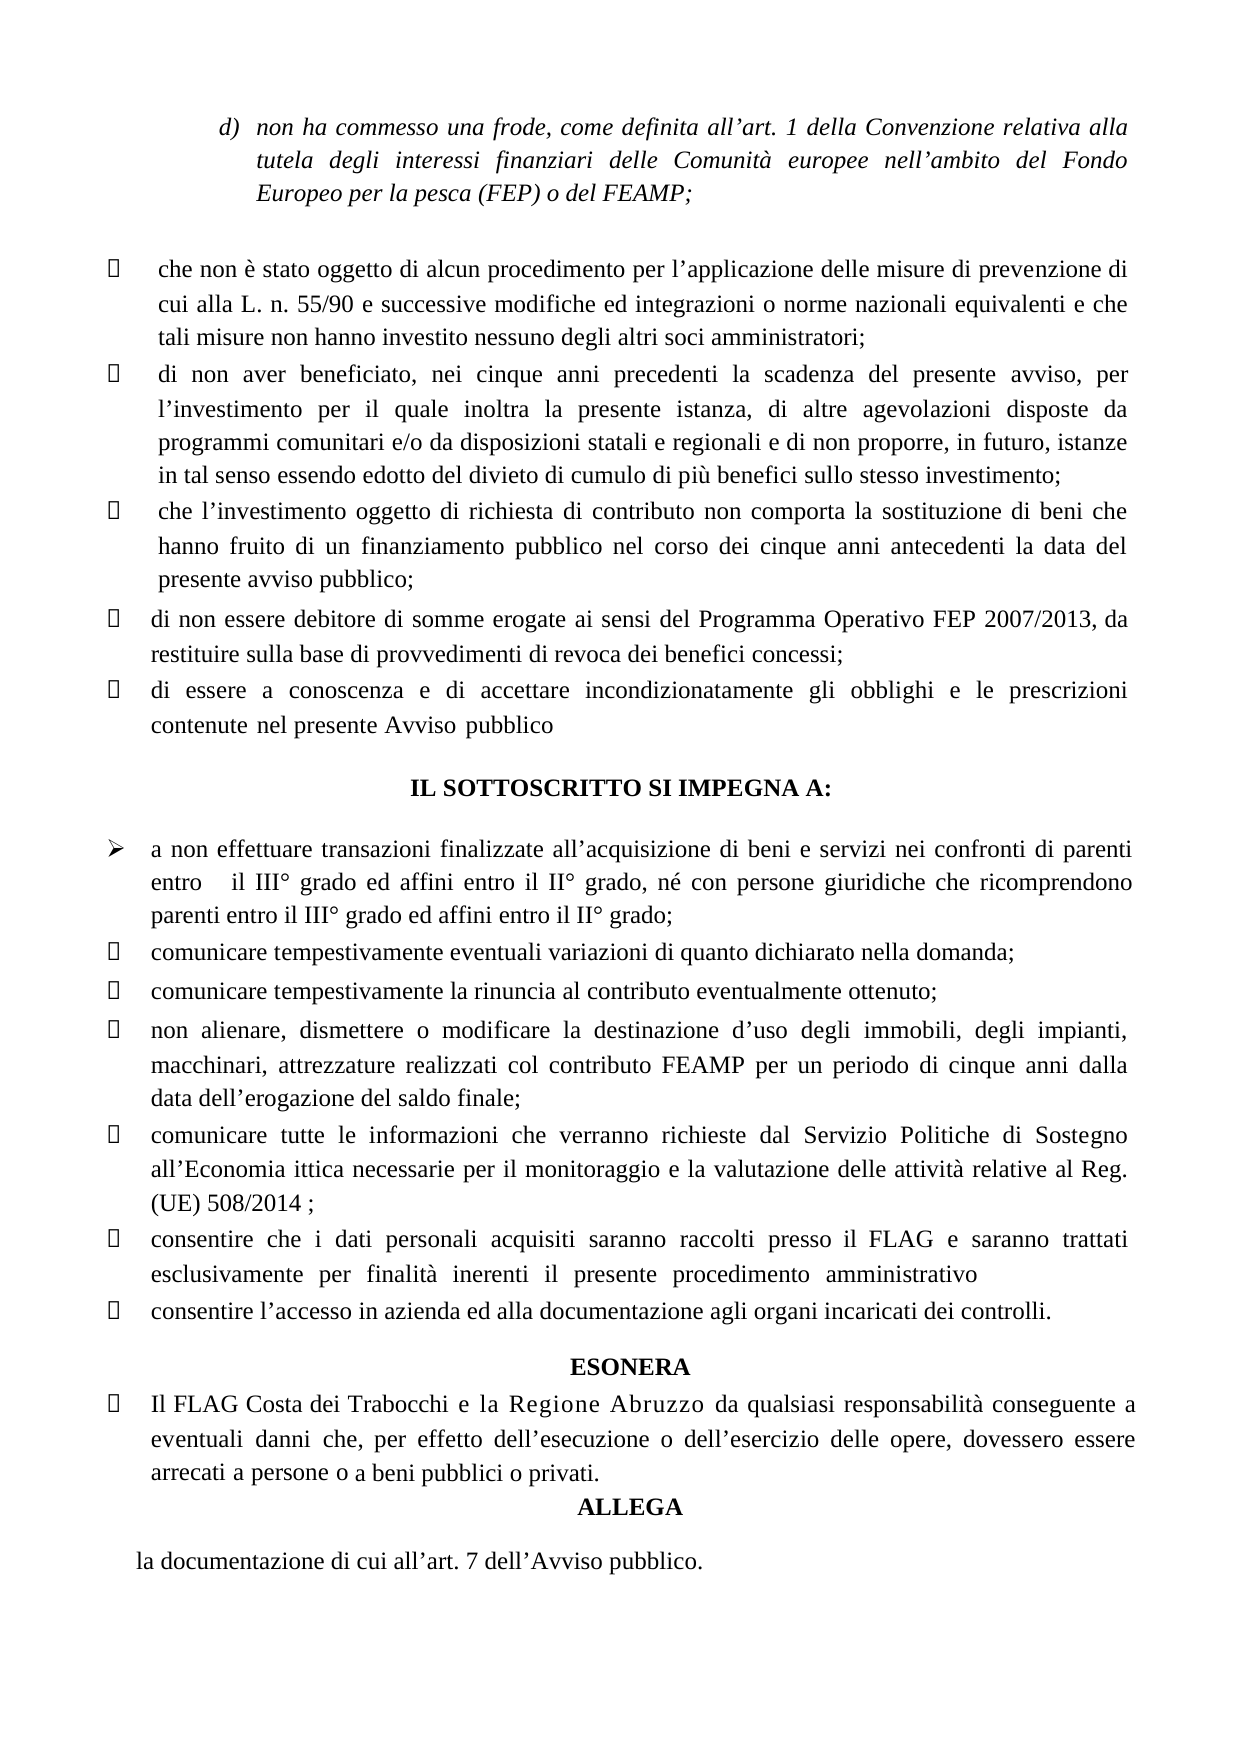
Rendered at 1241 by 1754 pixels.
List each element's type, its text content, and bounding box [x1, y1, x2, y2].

text ESONERA [565, 1352, 696, 1381]
text ALLEGA [572, 1492, 688, 1521]
text  consentire l’accesso in azienda ed alla documentazione agli organi incaricati dei controlli. [106, 1292, 1136, 1326]
text  di non essere debitore di somme erogate ai sensi del Programma Operativo FEP 2007/2013, da restituire sulla base di provvedimenti di revoca dei benefici concessi; [106, 601, 1128, 668]
text  comunicare tempestivamente la rinuncia al contributo eventualmente ottenuto; [106, 973, 1136, 1007]
list a non effettuare transazioni finalizzate all’acquisizione di beni e servizi nei confronti di parenti entro il III° grado ed affini entro il II° grado, né con persone giuridiche che ricomprendono parenti entro il III° grado ed affini entro il II° grado; [106, 834, 1134, 929]
text  non alienare, dismettere o modificare la destinazione d’uso degli immobili, degli impianti, macchinari, attrezzature realizzati col contributo FEAMP per un periodo di cinque anni dalla data dell’erogazione del saldo finale; [106, 1012, 1128, 1112]
list non ha commesso una frode, come definita all’art. 1 della Convenzione relativa alla tutela degli interessi finanziari delle Comunità europee nell’ambito del Fondo Europeo per la pesca (FEP) o del FEAMP; [219, 112, 1128, 207]
text  consentire che i dati personali acquisiti saranno raccolti presso il FLAG e saranno trattati esclusivamente per finalità inerenti il presente procedimento amministrativo [106, 1221, 1128, 1288]
text  che non è stato oggetto di alcun procedimento per l’applicazione delle misure di prevenzione di cui alla L. n. 55/90 e successive modifiche ed integrazioni o norme nazionali equivalenti e che tali misure non hanno investito nessuno degli altri soci amministratori; [106, 251, 1128, 351]
text  di essere a conoscenza e di accettare incondizionatamente gli obblighi e le prescrizioni contenute nel presente Avviso pubblico [106, 672, 1128, 739]
text  comunicare tempestivamente eventuali variazioni di quanto dichiarato nella domanda; [106, 933, 1136, 968]
text  di non aver beneficiato, nei cinque anni precedenti la scadenza del presente avviso, per l’investimento per il quale inoltra la presente istanza, di altre agevolazioni disposte da programmi comunitari e/o da disposizioni statali e regionali e di non proporre, in futuro, istanze in tal senso essendo edotto del divieto di cumulo di più benefici sullo stesso investimento; [106, 355, 1128, 488]
text  comunicare tutte le informazioni che verranno richieste dal Servizio Politiche di Sostegno all’Economia ittica necessarie per il monitoraggio e la valutazione delle attività relative al Reg. (UE) 508/2014 ; [106, 1116, 1128, 1216]
text  Il FLAG Costa dei Trabocchi e la Regione Abruzzo da qualsiasi responsabilità conseguente a eventuali danni che, per effetto dell’esecuzione o dell’esercizio delle opere, dovessero essere arrecati a persone o a beni pubblici o privati. [106, 1385, 1136, 1487]
text la documentazione di cui all’art. 7 dell’Avviso pubblico. [136, 1546, 1136, 1574]
text IL SOTTOSCRITTO SI IMPEGNA A: [406, 773, 836, 801]
text  che l’investimento oggetto di richiesta di contributo non comporta la sostituzione di beni che hanno fruito di un finanziamento pubblico nel corso dei cinque anni antecedenti la data del presente avviso pubblico; [106, 493, 1128, 593]
